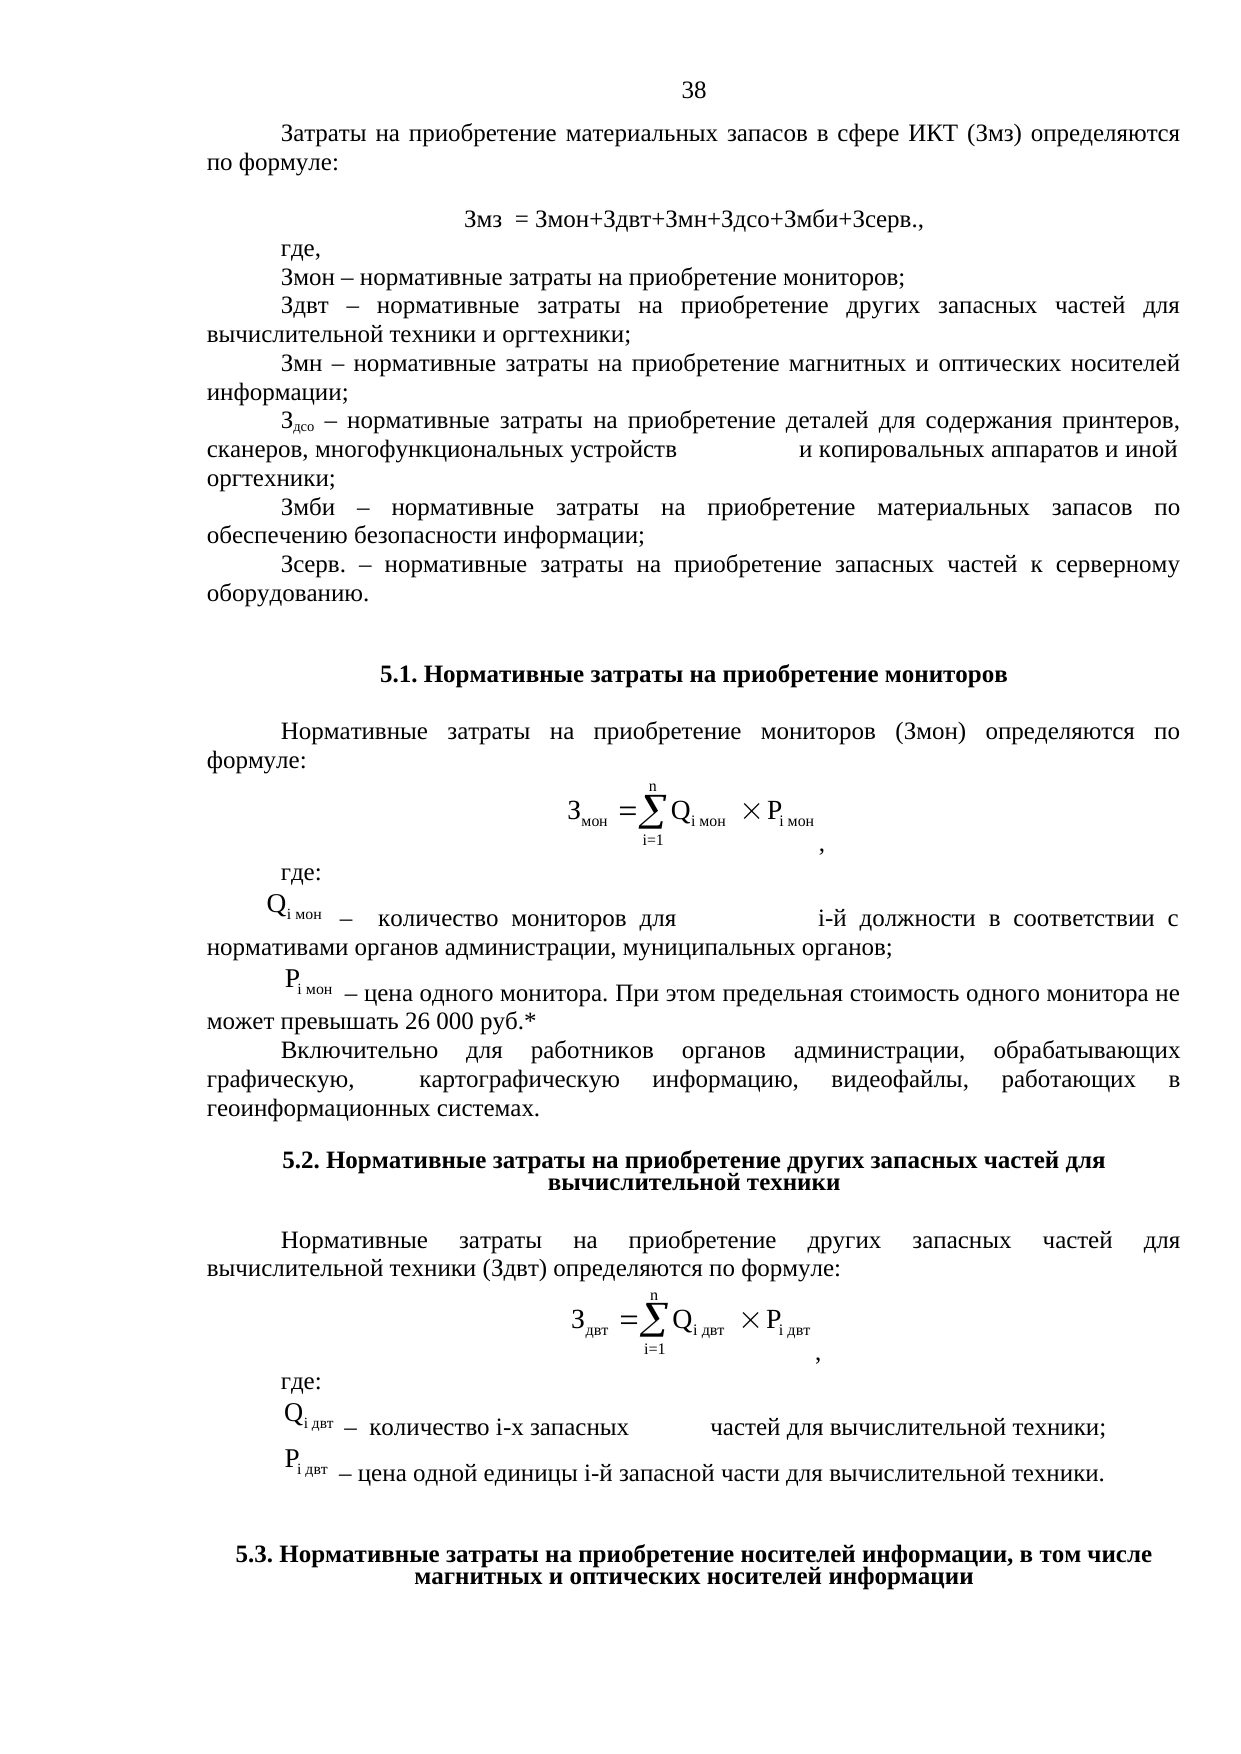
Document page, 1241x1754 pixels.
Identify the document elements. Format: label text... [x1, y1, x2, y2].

text Змн – нормативные затраты на приобретение магнитных и оптических носителей информации; [207, 348, 1181, 406]
text Включительно для работников органов администрации, обрабатывающих графическую, картографическую информацию, видеофайлы, работающих в геоинформационных системах. [207, 1035, 1181, 1121]
text где: [207, 857, 1181, 886]
text Змз = Змон+Здвт+Змн+Здсо+Змби+Зсерв., [207, 204, 1181, 233]
text , [207, 773, 1181, 857]
text – количество i-х запасных частей для вычислительной техники; [207, 1395, 1181, 1441]
text Нормативные затраты на приобретение мониторов (Змон) определяются по формуле: [207, 716, 1181, 773]
text – цена одного монитора. При этом предельная стоимость одного монитора не может превышать 26 000 руб.* [207, 961, 1181, 1035]
text Нормативные затраты на приобретение других запасных частей для вычислительной техники (Здвт) определяются по формуле: [207, 1225, 1181, 1282]
text где: [207, 1366, 1181, 1395]
text 5.1. Нормативные затраты на приобретение мониторов [207, 664, 1181, 687]
text Змон – нормативные затраты на приобретение мониторов; [207, 262, 1181, 291]
text Здсо – нормативные затраты на приобретение деталей для содержания принтеров, сканеров, многофункциональных устройств и копировальных аппаратов и иной оргтехники; [207, 406, 1181, 492]
text , [207, 1282, 1181, 1366]
text Затраты на приобретение материальных запасов в сфере ИКТ (Змз) определяются по формуле: [207, 118, 1181, 176]
text – цена одной единицы i-й запасной части для вычислительной техники. [207, 1441, 1181, 1486]
text Змби – нормативные затраты на приобретение материальных запасов по обеспечению безопасности информации; [207, 492, 1181, 549]
text 5.3. Нормативные затраты на приобретение носителей информации, в том числе магнитных и оптических носителей информации [207, 1544, 1181, 1590]
text Здвт – нормативные затраты на приобретение других запасных частей для вычислительной техники и оргтехники; [207, 291, 1181, 348]
text Зсерв. – нормативные затраты на приобретение запасных частей к серверному оборудованию. [207, 549, 1181, 607]
text где, [207, 233, 1181, 262]
text – количество мониторов для i-й должности в соответствии с нормативами органов администрации, муниципальных органов; [207, 886, 1181, 961]
text 5.2. Нормативные затраты на приобретение других запасных частей для вычислительной техники [207, 1150, 1181, 1196]
